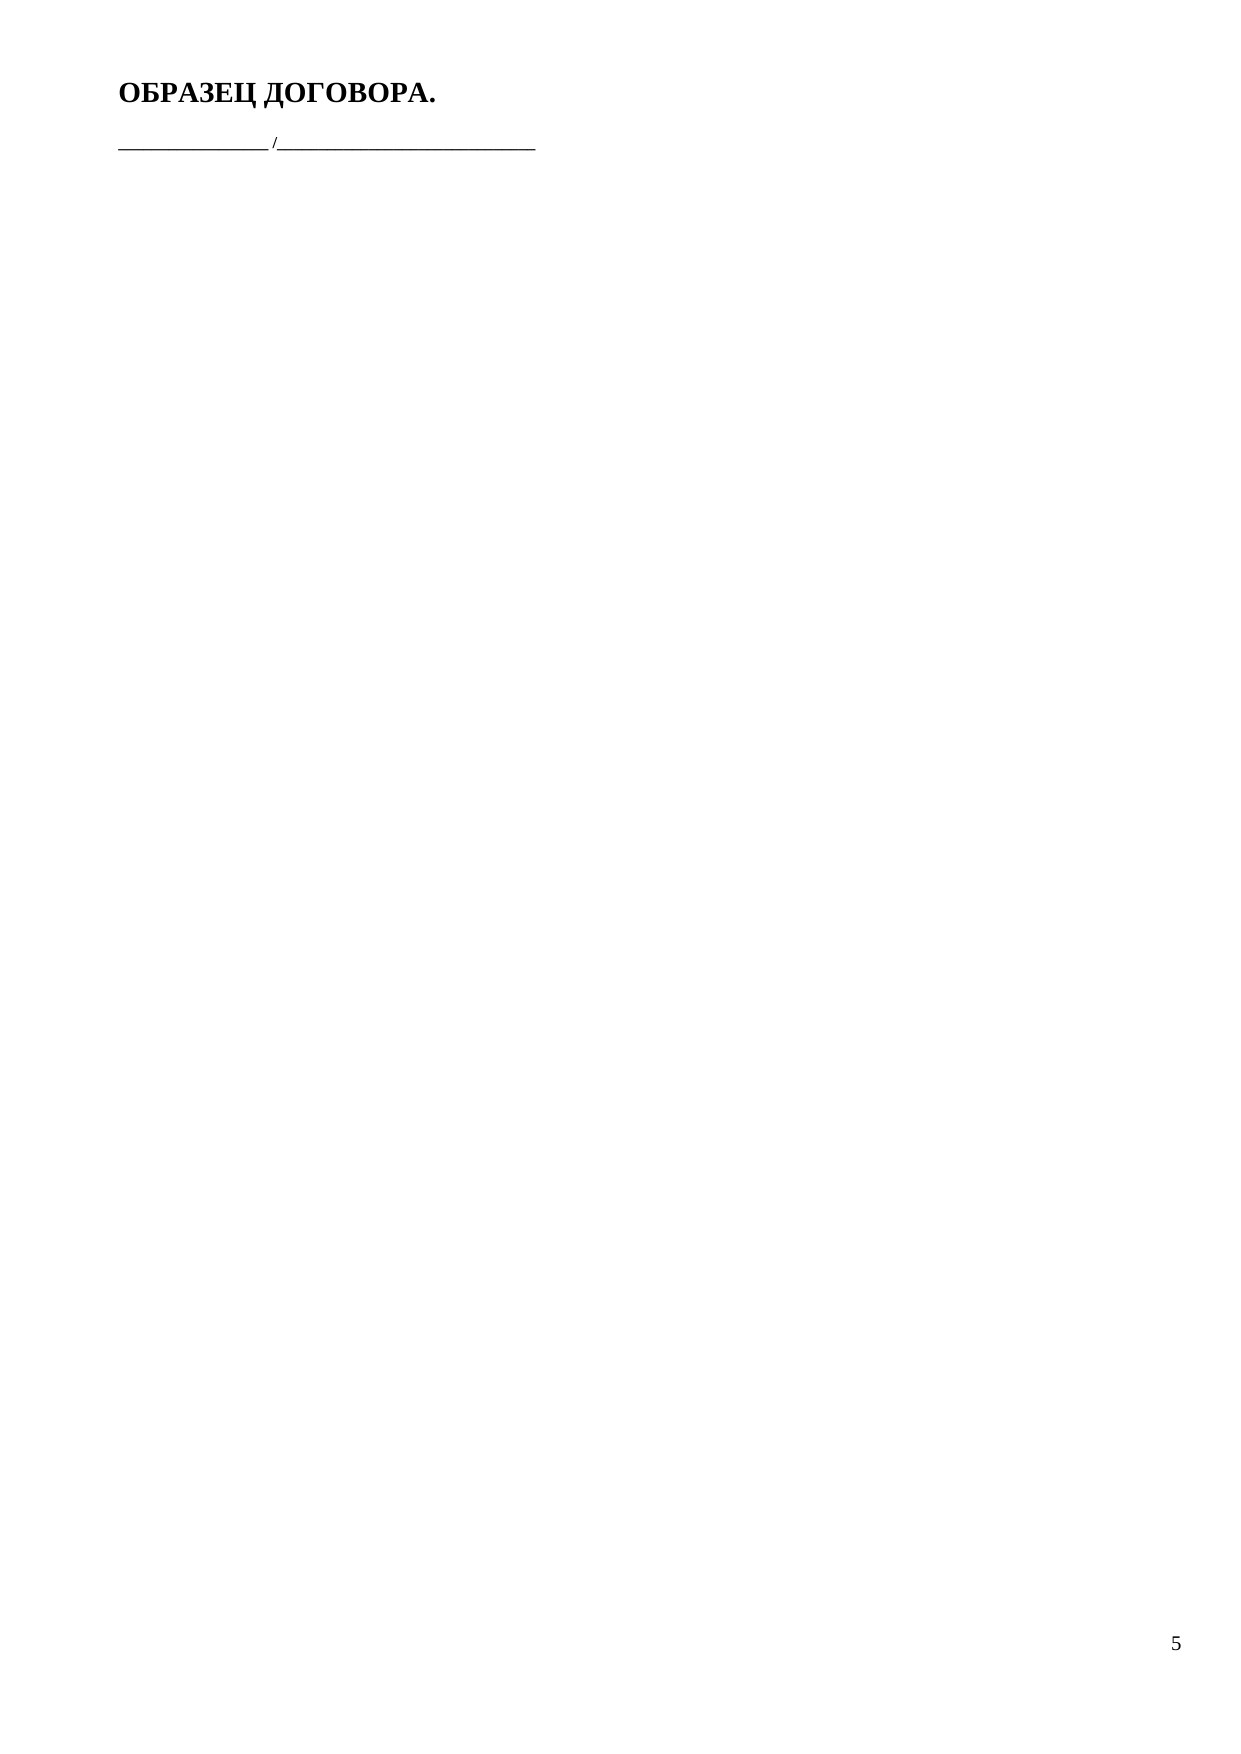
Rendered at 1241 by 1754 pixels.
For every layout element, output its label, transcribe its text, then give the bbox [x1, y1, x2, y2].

text __________________ /_______________________________ [118, 133, 1181, 152]
